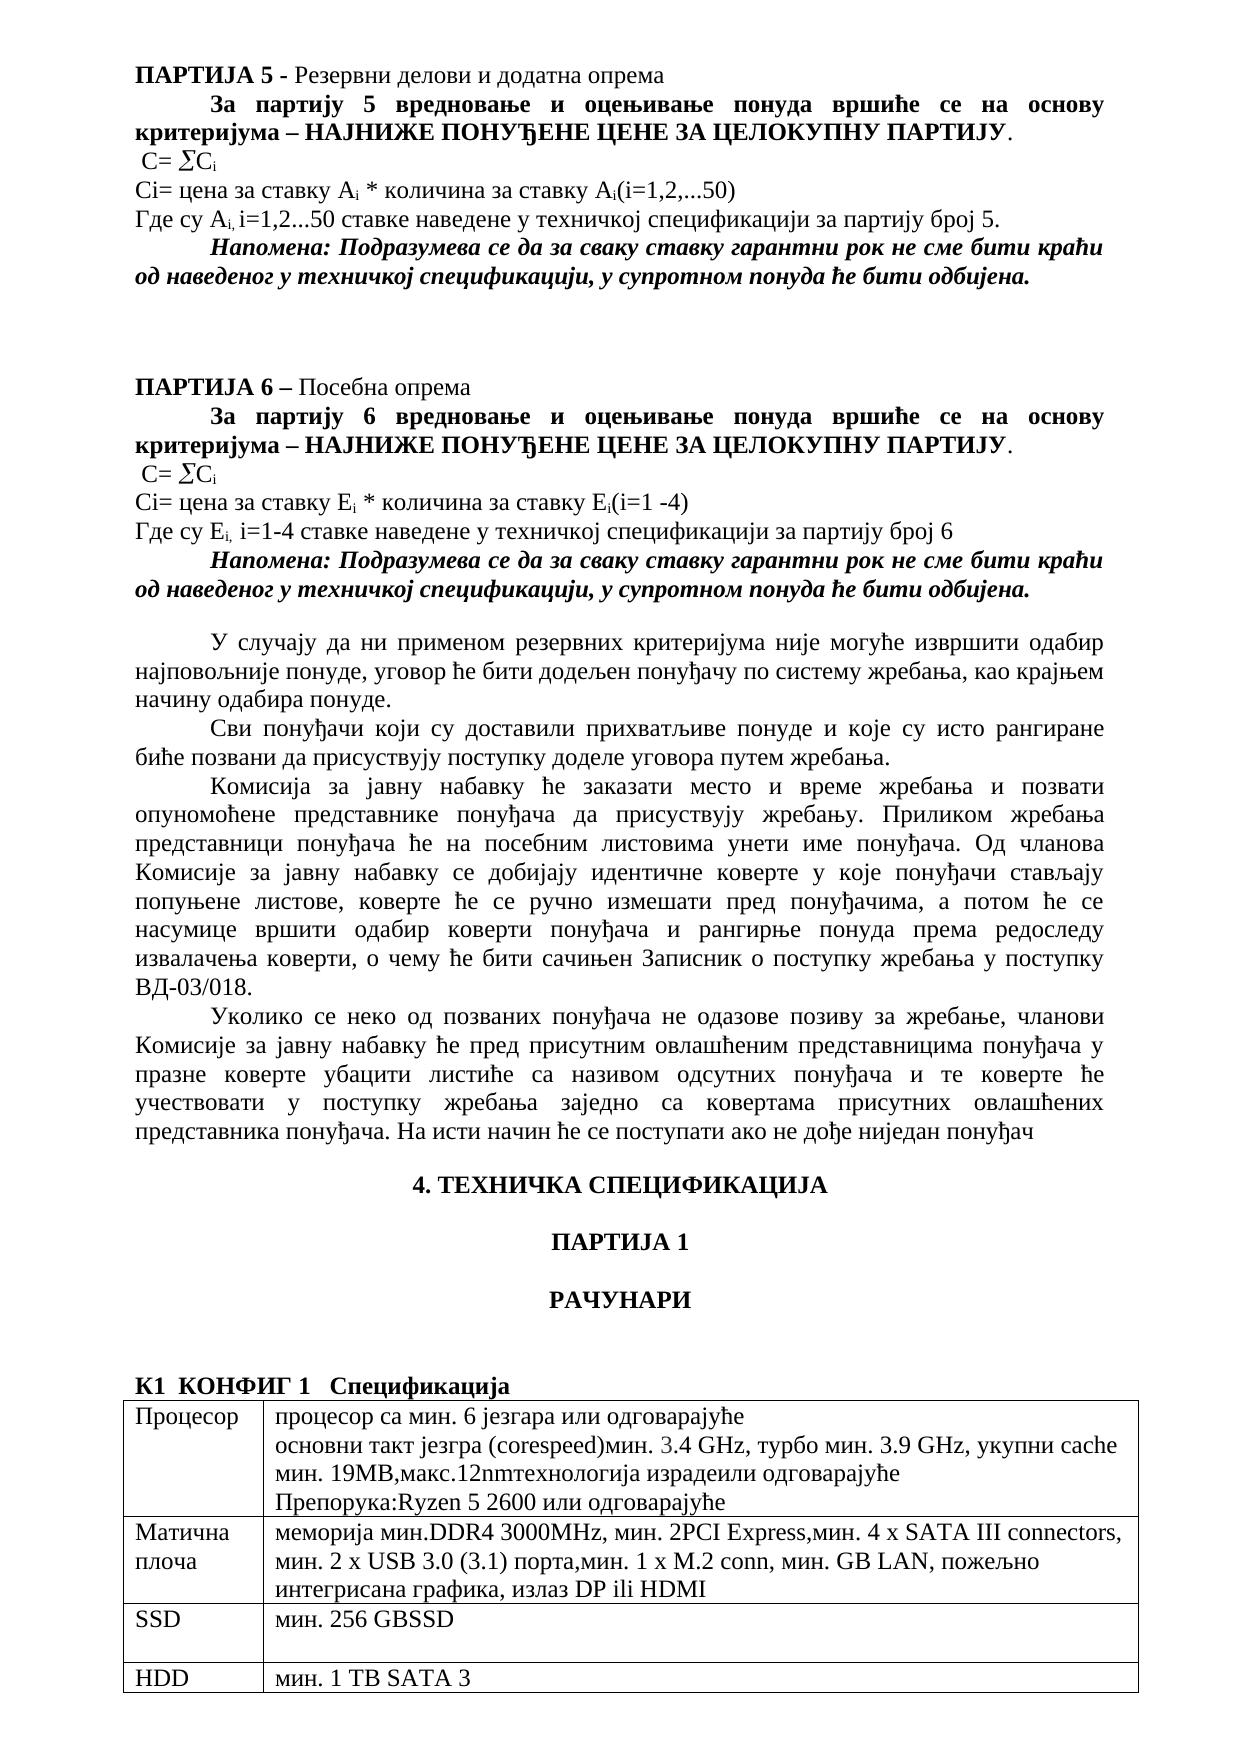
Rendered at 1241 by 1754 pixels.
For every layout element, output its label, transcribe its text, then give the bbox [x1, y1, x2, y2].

text 4. ТЕХНИЧКА СПЕЦИФИКАЦИЈА [135, 1170, 1105, 1199]
table_header процесор са мин. 6 језгара или одговарајуће основни такт језгра (corespeed)мин. 3.4 GHz, турбо мин. 3.9 GHz, укупни сache мин. 19MB,макс.12nmтехнологија израдеили одговарајуће Препорука:Ryzen 5 2600 или одговарајуће [264, 1401, 1138, 1516]
text Напомена: Подразумева се да за сваку ставку гарантни рок не сме бити краћи од наведеног у техничкој спецификацији, у супротном понуда ће бити одбијена. [135, 545, 1105, 602]
text ПАРТИЈА 1 [135, 1227, 1105, 1256]
table_cell HDD [124, 1663, 263, 1692]
table_cell SSD [124, 1604, 263, 1662]
text C= Ci [135, 459, 1105, 487]
text Уколико се неко од позваних понуђача не одазове позиву за жребање, чланови Комисије за јавну набавку ће пред присутним овлашћеним представницима понуђача у празне коверте убацити листиће са називом одсутних понуђача и те коверте ће учествовати у поступку жребања заједно са ковертама присутних овлашћених представника понуђача. На исти начин ће се поступати ако не дође ниједан понуђач [135, 1001, 1105, 1145]
text C= Ci [135, 146, 1105, 175]
text За партију 5 вредновање и оцењивање понуда вршиће се на основу критеријума – НАЈНИЖЕ ПОНУЂЕНЕ ЦЕНЕ ЗА ЦЕЛОКУПНУ ПАРТИЈУ. [135, 89, 1105, 146]
table_cell меморија мин.DDR4 3000MHz, мин. 2PCI Express,мин. 4 x SATA III connectors, мин. 2 x USB 3.0 (3.1) порта,мин. 1 x M.2 conn, мин. GB LAN, пожељно интегрисана графика, излаз DP ili HDMI [264, 1517, 1138, 1603]
text Напомена: Подразумева се да за сваку ставку гарантни рок не сме бити краћи од наведеног у техничкој спецификацији, у супротном понуда ће бити одбијена. [135, 232, 1105, 290]
text Сви понуђачи који су доставили прихватљиве понуде и које су исто рангиране биће позвани да присуствују поступку доделе уговора путем жребања. [135, 714, 1105, 771]
text РАЧУНАРИ [135, 1285, 1105, 1314]
text Ci= цена за ставку Ai * количина за ставку Ai(i=1,2,...50) [135, 175, 1105, 204]
text К1 КОНФИГ 1 Спецификација [135, 1371, 1105, 1400]
text За партију 6 вредновање и оцењивање понуда вршиће се на основу критеријума – НАЈНИЖЕ ПОНУЂЕНЕ ЦЕНЕ ЗА ЦЕЛОКУПНУ ПАРТИЈУ. [135, 401, 1105, 459]
table_cell мин. 1 ТB SАТА 3 [264, 1663, 1138, 1692]
text Комисија за јавну набавку ће заказати место и време жребања и позвати опуномоћене представнике понуђача да присуствују жребању. Приликом жребања представници понуђача ће на посебним листовима унети име понуђача. Од чланова Комисије за јавну набавку се добијају идентичне коверте у које понуђачи стављају попуњене листове, коверте ће се ручно измешати пред понуђачима, а потом ће се насумице вршити одабир коверти понуђача и рангирње понуда према редоследу извалачења коверти, о чему ће бити сачињен Записник о поступку жребања у поступку ВД-03/018. [135, 771, 1105, 1001]
text Где су Аi, i=1,2...50 ставке наведене у техничкој спецификацији за партију број 5. [135, 204, 1105, 232]
text ПАРТИЈА 6 – Посебна опрема [135, 372, 1105, 401]
text Ci= цена за ставку Еi * количина за ставку Еi(i=1 -4) [135, 487, 1105, 516]
table_cell мин. 256 GBSSD [264, 1604, 1138, 1662]
table_cell Матична плоча [124, 1517, 263, 1603]
table_header Процесор [124, 1401, 263, 1516]
text У случају да ни применом резервних критеријума није могуће извршити одабир најповољније понуде, уговор ће бити додељен понуђачу по систему жребања, као крајњем начину одабира понуде. [135, 627, 1105, 714]
text ПАРТИЈА 5 - Резервни делови и додатна опрема [135, 60, 1105, 89]
text Где су Еi, i=1-4 ставке наведене у техничкој спецификацији за партију број 6 [135, 516, 1105, 545]
